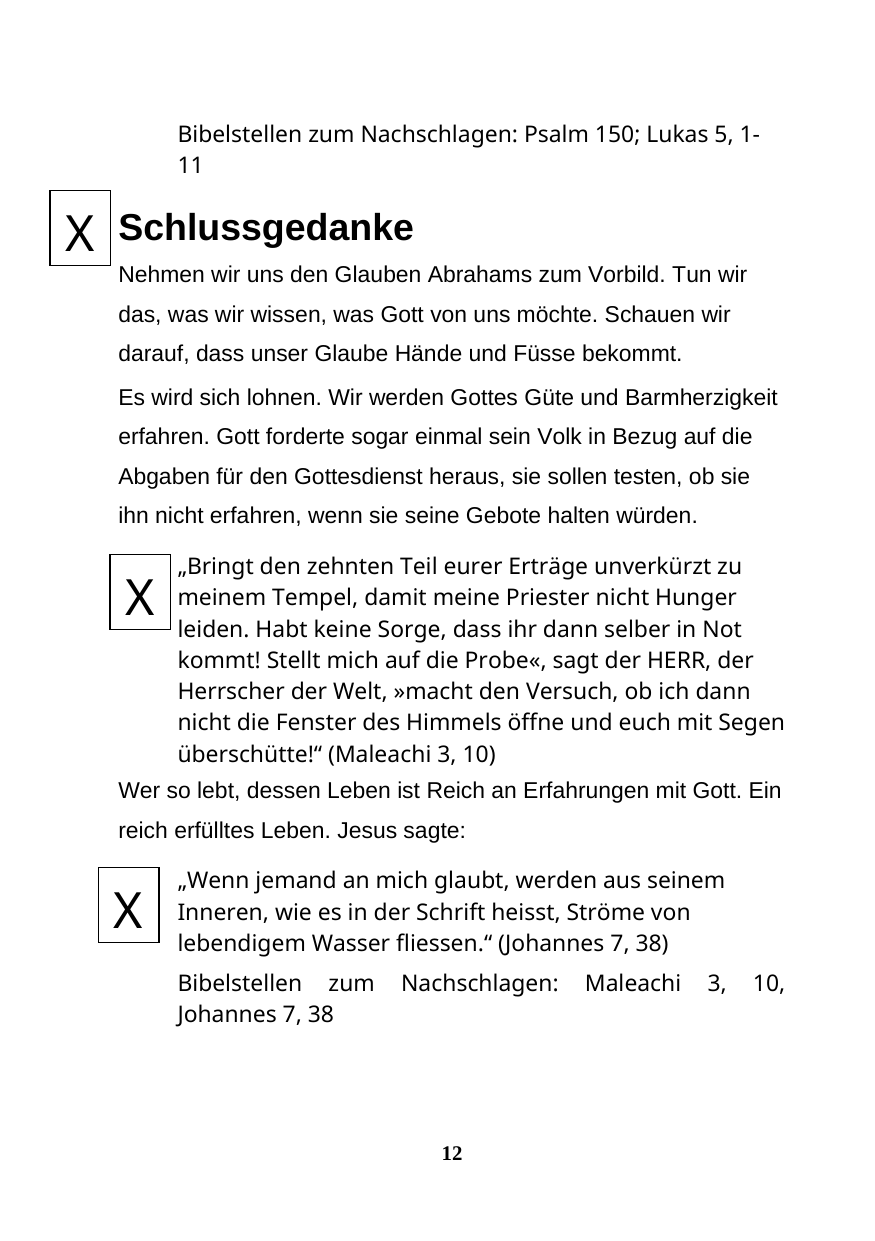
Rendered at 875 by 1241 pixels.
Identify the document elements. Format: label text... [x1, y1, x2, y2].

text Bibelstellen zum Nachschlagen: Psalm 150; Lukas 5, 1-11 [177, 118, 785, 181]
text Schlussgedanke [118, 206, 785, 249]
list Wer so lebt, dessen Leben ist Reich an Erfahrungen mit Gott. Ein reich erfülltes Leben. Jesus sagte: [118, 777, 785, 843]
list Es wird sich lohnen. Wir werden Gottes Güte und Barmherzigkeit erfahren. Gott forderte sogar einmal sein Volk in Bezug auf die Abgaben für den Gottesdienst heraus, sie sollen testen, ob sie ihn nicht erfahren, wenn sie seine Gebote halten würden. [118, 384, 785, 529]
text „Wenn jemand an mich glaubt, werden aus seinem Inneren, wie es in der Schrift heisst, Ströme von lebendigem Wasser fliessen.“ (Johannes 7, 38) [177, 864, 785, 958]
text Bibelstellen zum Nachschlagen: Maleachi 3, 10, Johannes 7, 38 [177, 967, 785, 1029]
text „Bringt den zehnten Teil eurer Erträge unverkürzt zu meinem Tempel, damit meine Priester nicht Hunger leiden. Habt keine Sorge, dass ihr dann selber in Not kommt! Stellt mich auf die Probe«, sagt der HERR, der Herrscher der Welt, »macht den Versuch, ob ich dann nicht die Fenster des Himmels öffne und euch mit Segen überschütte!“ (Maleachi 3, 10) [177, 550, 785, 769]
list Nehmen wir uns den Glauben Abrahams zum Vorbild. Tun wir das, was wir wissen, was Gott von uns möchte. Schauen wir darauf, dass unser Glaube Hände und Füsse bekommt. [118, 261, 785, 367]
